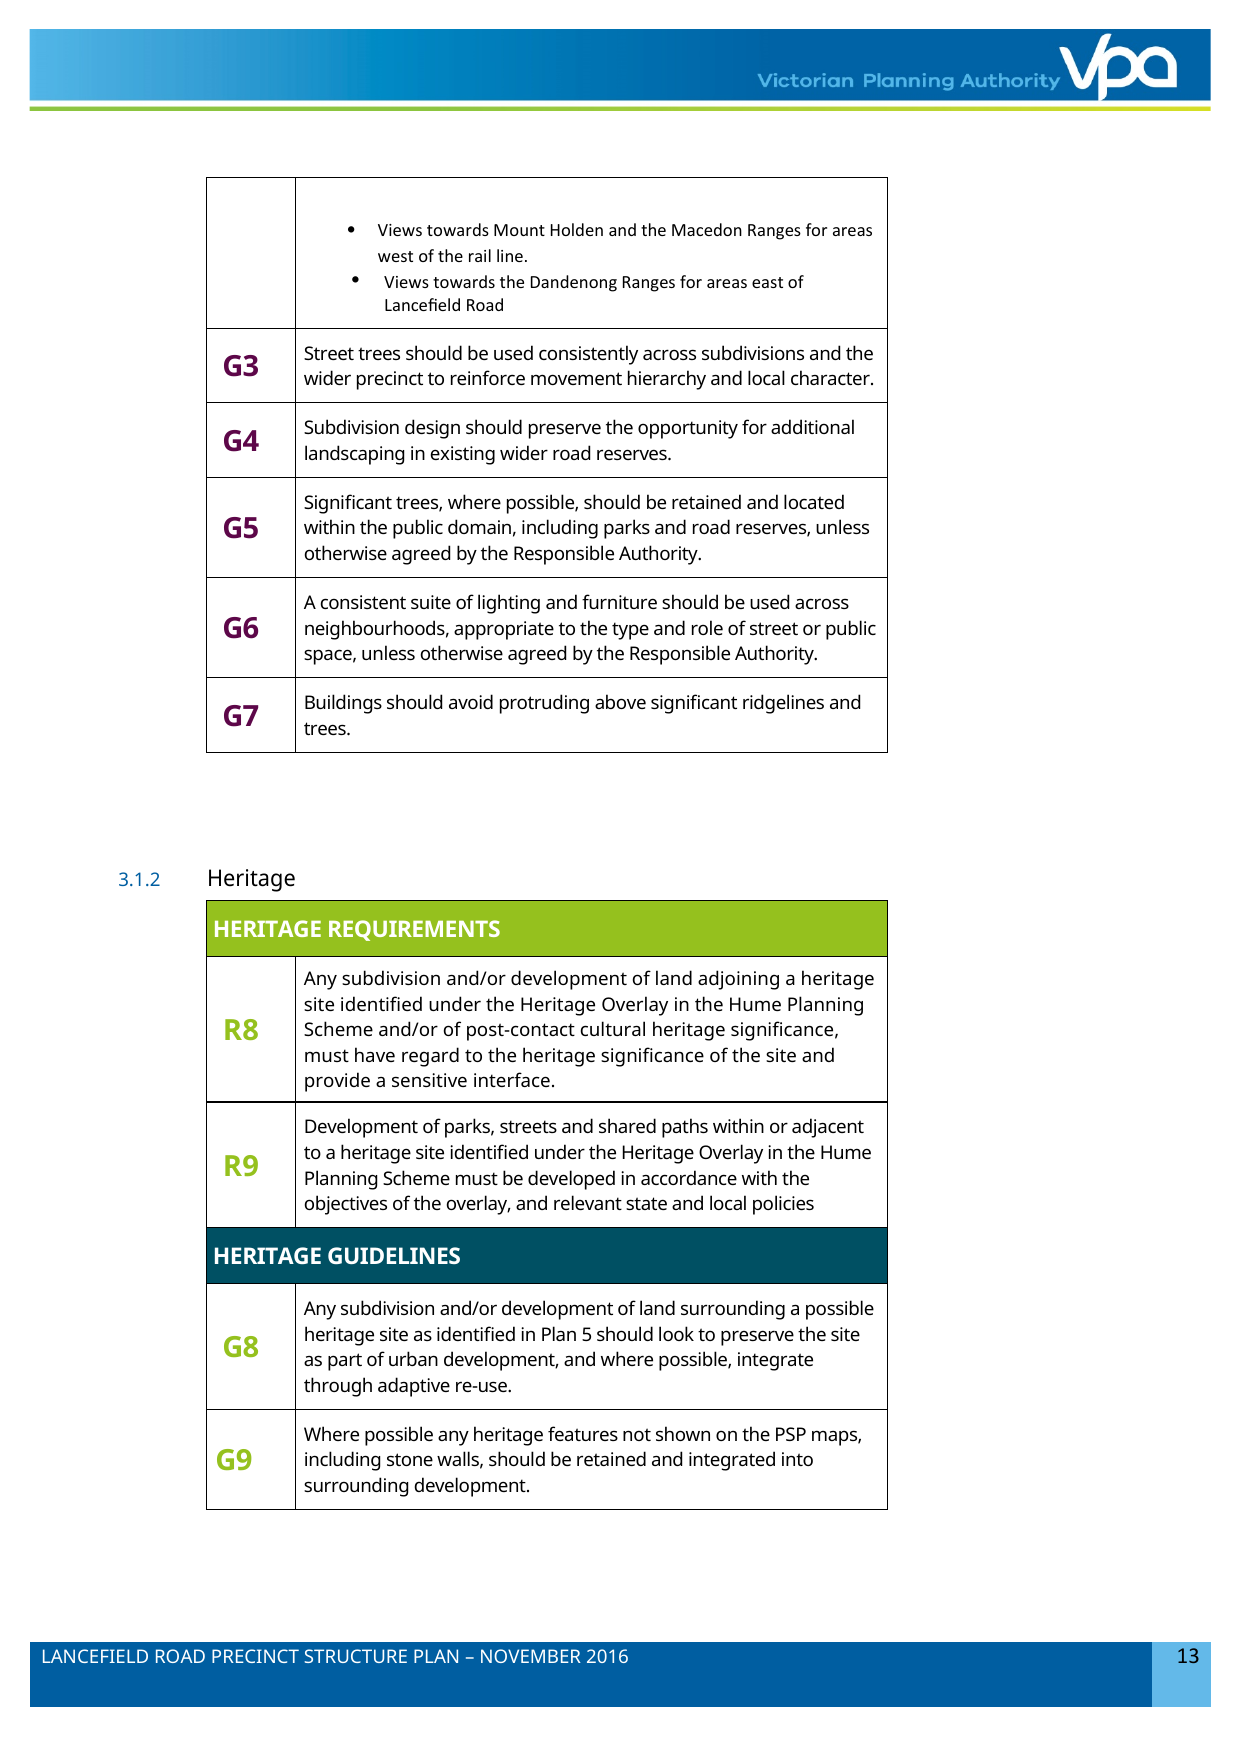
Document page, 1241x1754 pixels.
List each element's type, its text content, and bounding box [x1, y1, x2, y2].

table_cell Development of parks, streets and shared paths within or adjacent to a heritage site identified under the Heritage Overlay in the Hume Planning Scheme must be developed in accordance with the objectives of the overlay, and relevant state and local policies [296, 1103, 887, 1227]
table_cell R9 [207, 1103, 295, 1227]
table_cell Buildings should avoid protruding above significant ridgelines and trees. [296, 678, 887, 752]
table_cell R8 [207, 957, 295, 1101]
table_cell G3 [207, 329, 295, 402]
table_cell Street trees should be used consistently across subdivisions and the wider precinct to reinforce movement hierarchy and local character. [296, 329, 887, 402]
table_cell G2 [207, 178, 295, 328]
table_cell Where possible any heritage features not shown on the PSP maps, including stone walls, should be retained and integrated into surrounding development. [296, 1410, 887, 1509]
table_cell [296, 178, 887, 328]
table_cell Significant trees, where possible, should be retained and located within the public domain, including parks and road reserves, unless otherwise agreed by the Responsible Authority. [296, 478, 887, 577]
picture [29, 29, 1211, 111]
subtitle Heritage [118, 862, 1092, 893]
table_cell HERITAGE GUIDELINES [207, 1228, 887, 1283]
table_cell G4 [207, 403, 295, 477]
table_cell G5 [207, 478, 295, 577]
table_cell G7 [207, 678, 295, 752]
table_cell Any subdivision and/or development of land surrounding a possible heritage site as identified in Plan 5 should look to preserve the site as part of urban development, and where possible, integrate through adaptive re-use. [296, 1284, 887, 1409]
table_cell Subdivision design should preserve the opportunity for additional landscaping in existing wider road reserves. [296, 403, 887, 477]
table_cell Any subdivision and/or development of land adjoining a heritage site identified under the Heritage Overlay in the Hume Planning Scheme and/or of post-contact cultural heritage significance, must have regard to the heritage significance of the site and provide a sensitive interface. [296, 957, 887, 1101]
table_cell A consistent suite of lighting and furniture should be used across neighbourhoods, appropriate to the type and role of street or public space, unless otherwise agreed by the Responsible Authority. [296, 578, 887, 677]
table_cell G6 [207, 578, 295, 677]
table_cell G8 [207, 1284, 295, 1409]
table_header HERITAGE REQUIREMENTS [207, 901, 887, 956]
table_cell G9 [207, 1410, 295, 1509]
